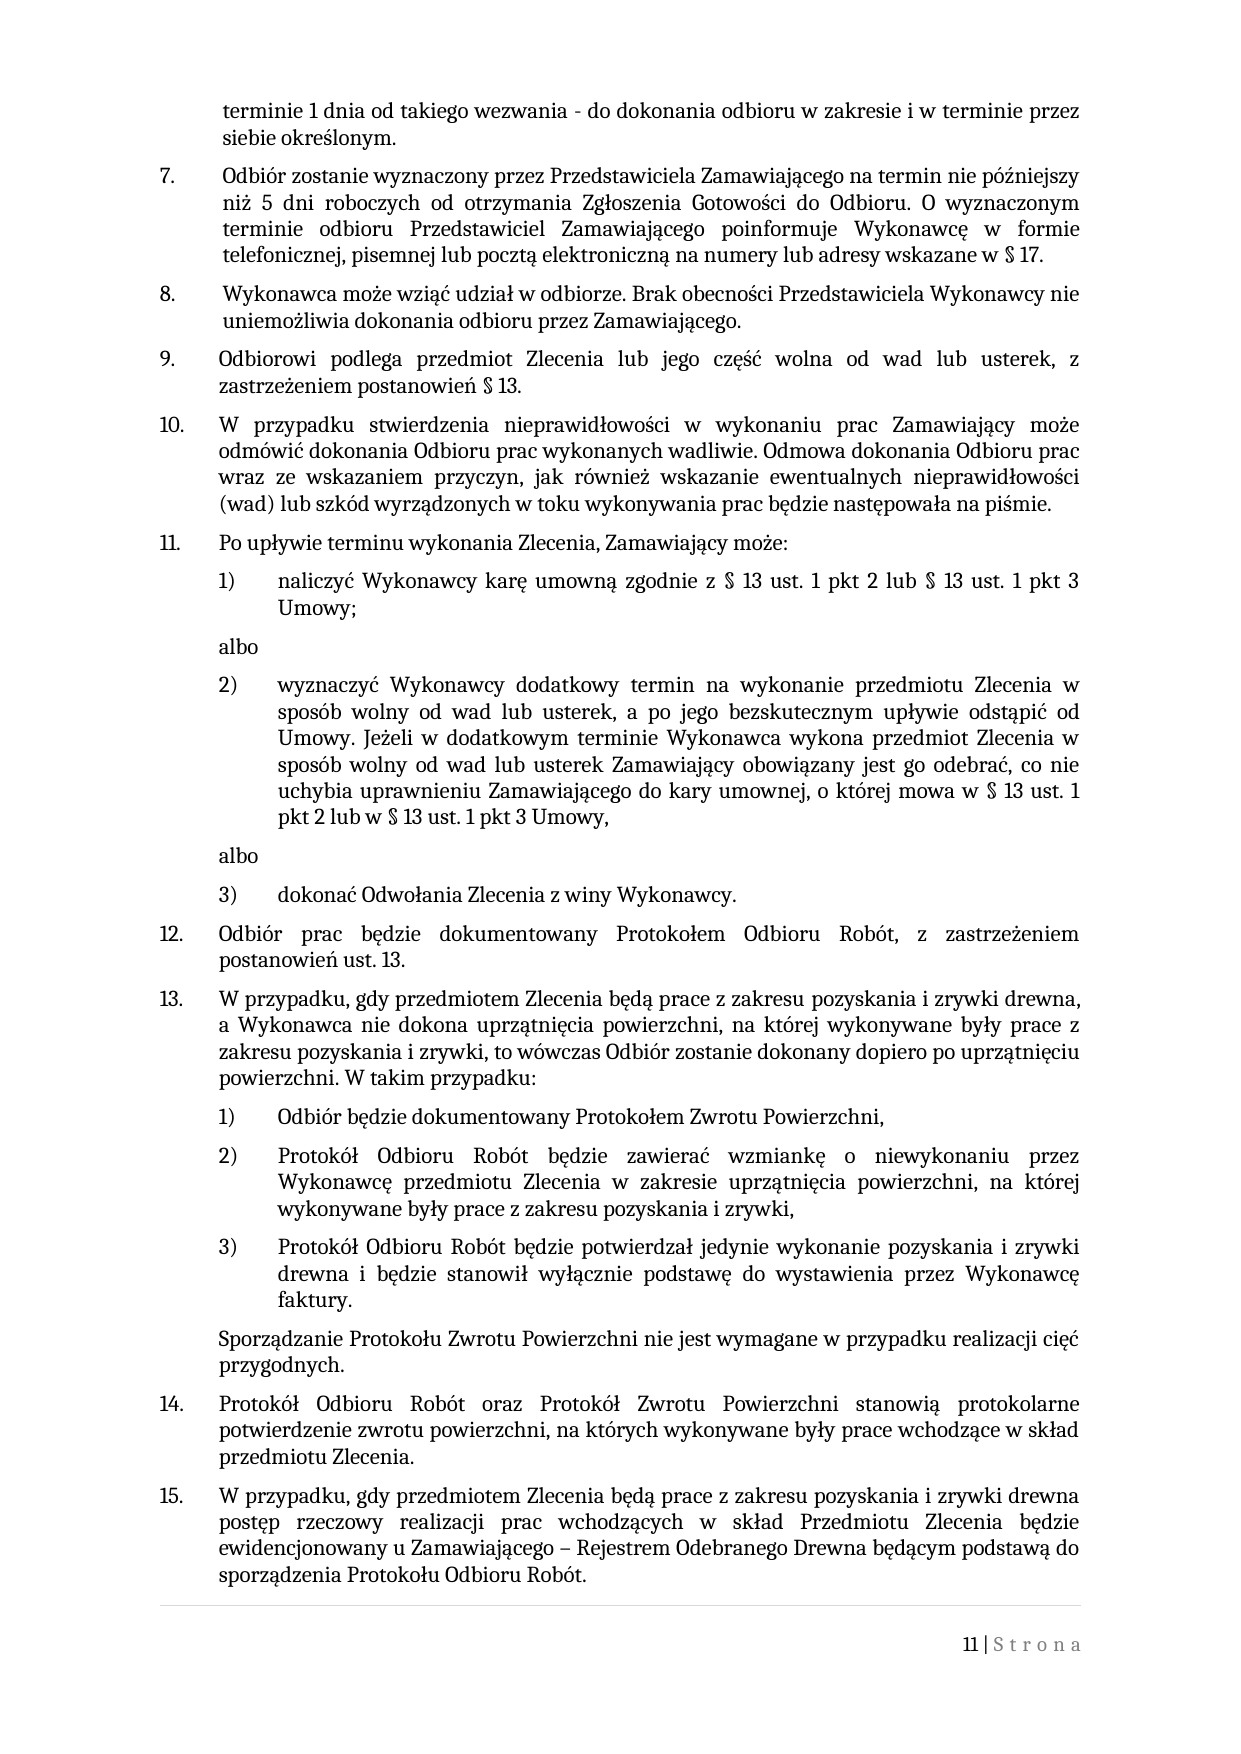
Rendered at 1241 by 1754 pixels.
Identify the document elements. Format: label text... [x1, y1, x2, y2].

list Odbiór zostanie wyznaczony przez Przedstawiciela Zamawiającego na termin nie późniejszy niż 5 dni roboczych od otrzymania Zgłoszenia Gotowości do Odbioru. O wyznaczonym terminie odbioru Przedstawiciel Zamawiającego poinformuje Wykonawcę w formie telefonicznej, pisemnej lub pocztą elektroniczną na numery lub adresy wskazane w § 17. [159, 163, 1081, 268]
list dokonać Odwołania Zlecenia z winy Wykonawcy. [218, 882, 1081, 908]
list Odbiór prac będzie dokumentowany Protokołem Odbioru Robót, z zastrzeżeniem postanowień ust. 13. [159, 921, 1081, 973]
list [159, 98, 1081, 151]
list Odbiór będzie dokumentowany Protokołem Zwrotu Powierzchni, [218, 1104, 1081, 1130]
text albo [218, 843, 1081, 869]
list Odbiorowi podlega przedmiot Zlecenia lub jego część wolna od wad lub usterek, z zastrzeżeniem postanowień § 13. [159, 346, 1081, 399]
list naliczyć Wykonawcy karę umowną zgodnie z § 13 ust. 1 pkt 2 lub § 13 ust. 1 pkt 3 Umowy; [218, 568, 1081, 621]
list Protokół Odbioru Robót oraz Protokół Zwrotu Powierzchni stanowią protokolarne potwierdzenie zwrotu powierzchni, na których wykonywane były prace wchodzące w skład przedmiotu Zlecenia. [159, 1391, 1081, 1470]
list Wykonawca może wziąć udział w odbiorze. Brak obecności Przedstawiciela Wykonawcy nie uniemożliwia dokonania odbioru przez Zamawiającego. [159, 281, 1081, 334]
list wyznaczyć Wykonawcy dodatkowy termin na wykonanie przedmiotu Zlecenia w sposób wolny od wad lub usterek, a po jego bezskutecznym upływie odstąpić od Umowy. Jeżeli w dodatkowym terminie Wykonawca wykona przedmiot Zlecenia w sposób wolny od wad lub usterek Zamawiający obowiązany jest go odebrać, co nie uchybia uprawnieniu Zamawiającego do kary umownej, o której mowa w § 13 ust. 1 pkt 2 lub w § 13 ust. 1 pkt 3 Umowy, [218, 672, 1081, 830]
list Po upływie terminu wykonania Zlecenia, Zamawiający może: [159, 529, 1081, 556]
list W przypadku stwierdzenia nieprawidłowości w wykonaniu prac Zamawiający może odmówić dokonania Odbioru prac wykonanych wadliwie. Odmowa dokonania Odbioru prac wraz ze wskazaniem przyczyn, jak również wskazanie ewentualnych nieprawidłowości (wad) lub szkód wyrządzonych w toku wykonywania prac będzie następowała na piśmie. [159, 411, 1081, 517]
list Protokół Odbioru Robót będzie potwierdzał jedynie wykonanie pozyskania i zrywki drewna i będzie stanowił wyłącznie podstawę do wystawienia przez Wykonawcę faktury. [218, 1234, 1081, 1313]
list Protokół Odbioru Robót będzie zawierać wzmiankę o niewykonaniu przez Wykonawcę przedmiotu Zlecenia w zakresie uprzątnięcia powierzchni, na której wykonywane były prace z zakresu pozyskania i zrywki, [218, 1143, 1081, 1222]
list W przypadku, gdy przedmiotem Zlecenia będą prace z zakresu pozyskania i zrywki drewna postęp rzeczowy realizacji prac wchodzących w skład Przedmiotu Zlecenia będzie ewidencjonowany u Zamawiającego – Rejestrem Odebranego Drewna będącym podstawą do sporządzenia Protokołu Odbioru Robót. [159, 1482, 1081, 1588]
text albo [218, 633, 1081, 660]
list W przypadku, gdy przedmiotem Zlecenia będą prace z zakresu pozyskania i zrywki drewna, a Wykonawca nie dokona uprzątnięcia powierzchni, na której wykonywane były prace z zakresu pozyskania i zrywki, to wówczas Odbiór zostanie dokonany dopiero po uprzątnięciu powierzchni. W takim przypadku: [159, 986, 1081, 1091]
text Sporządzanie Protokołu Zwrotu Powierzchni nie jest wymagane w przypadku realizacji cięć przygodnych. [218, 1326, 1081, 1378]
